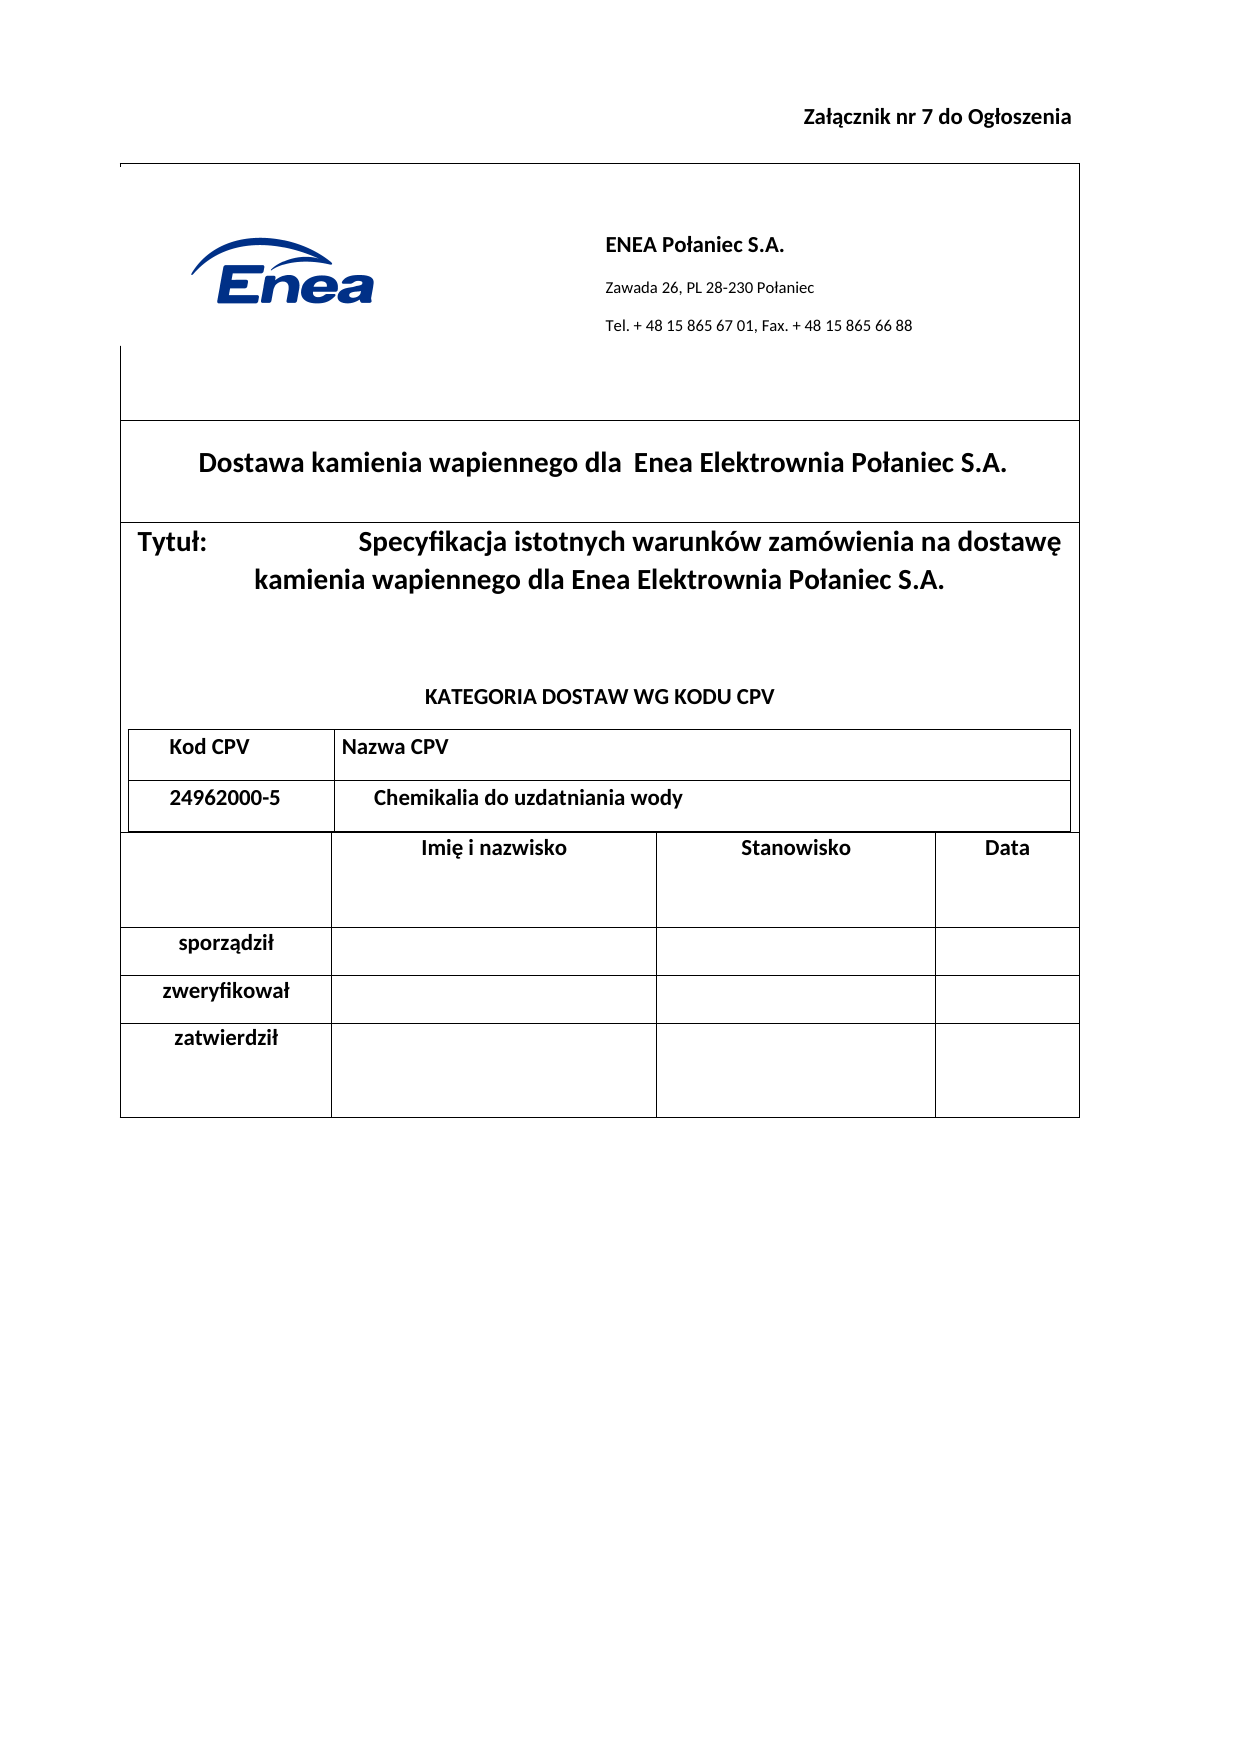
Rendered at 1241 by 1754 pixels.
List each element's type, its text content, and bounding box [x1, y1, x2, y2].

table_cell sporządził [121, 928, 331, 975]
table_cell Data [936, 833, 1079, 927]
table_cell Dostawa kamienia wapiennego dla Enea Elektrownia Połaniec S.A. [121, 421, 1079, 522]
table_cell Stanowisko [657, 833, 935, 927]
table_cell [332, 976, 656, 1022]
table_cell [936, 976, 1079, 1022]
table_cell zweryfikował [121, 976, 331, 1022]
table_header ENEA Połaniec S.A. Zawada 26, PL 28-230 Połaniec Tel. + 48 15 865 67 01, Fax. + 48 15 865 66 88 [121, 164, 1079, 420]
table_cell [332, 928, 656, 975]
table_cell Tytuł: Specyfikacja istotnych warunków zamówienia na dostawę kamienia wapiennego dla Enea Elektrownia Połaniec S.A. KATEGORIA DOSTAW WG KODU CPV [121, 523, 1079, 832]
table_cell [657, 976, 935, 1022]
table_cell [936, 928, 1079, 975]
table_cell [121, 833, 331, 927]
table_cell [657, 928, 935, 975]
table_cell Imię i nazwisko [332, 833, 656, 927]
text Załącznik nr 7 do Ogłoszenia [148, 102, 1158, 161]
table_cell [657, 1024, 935, 1117]
table_cell zatwierdził [121, 1024, 331, 1117]
table_cell [332, 1024, 656, 1117]
picture [120, 167, 446, 346]
table_cell [936, 1024, 1079, 1117]
